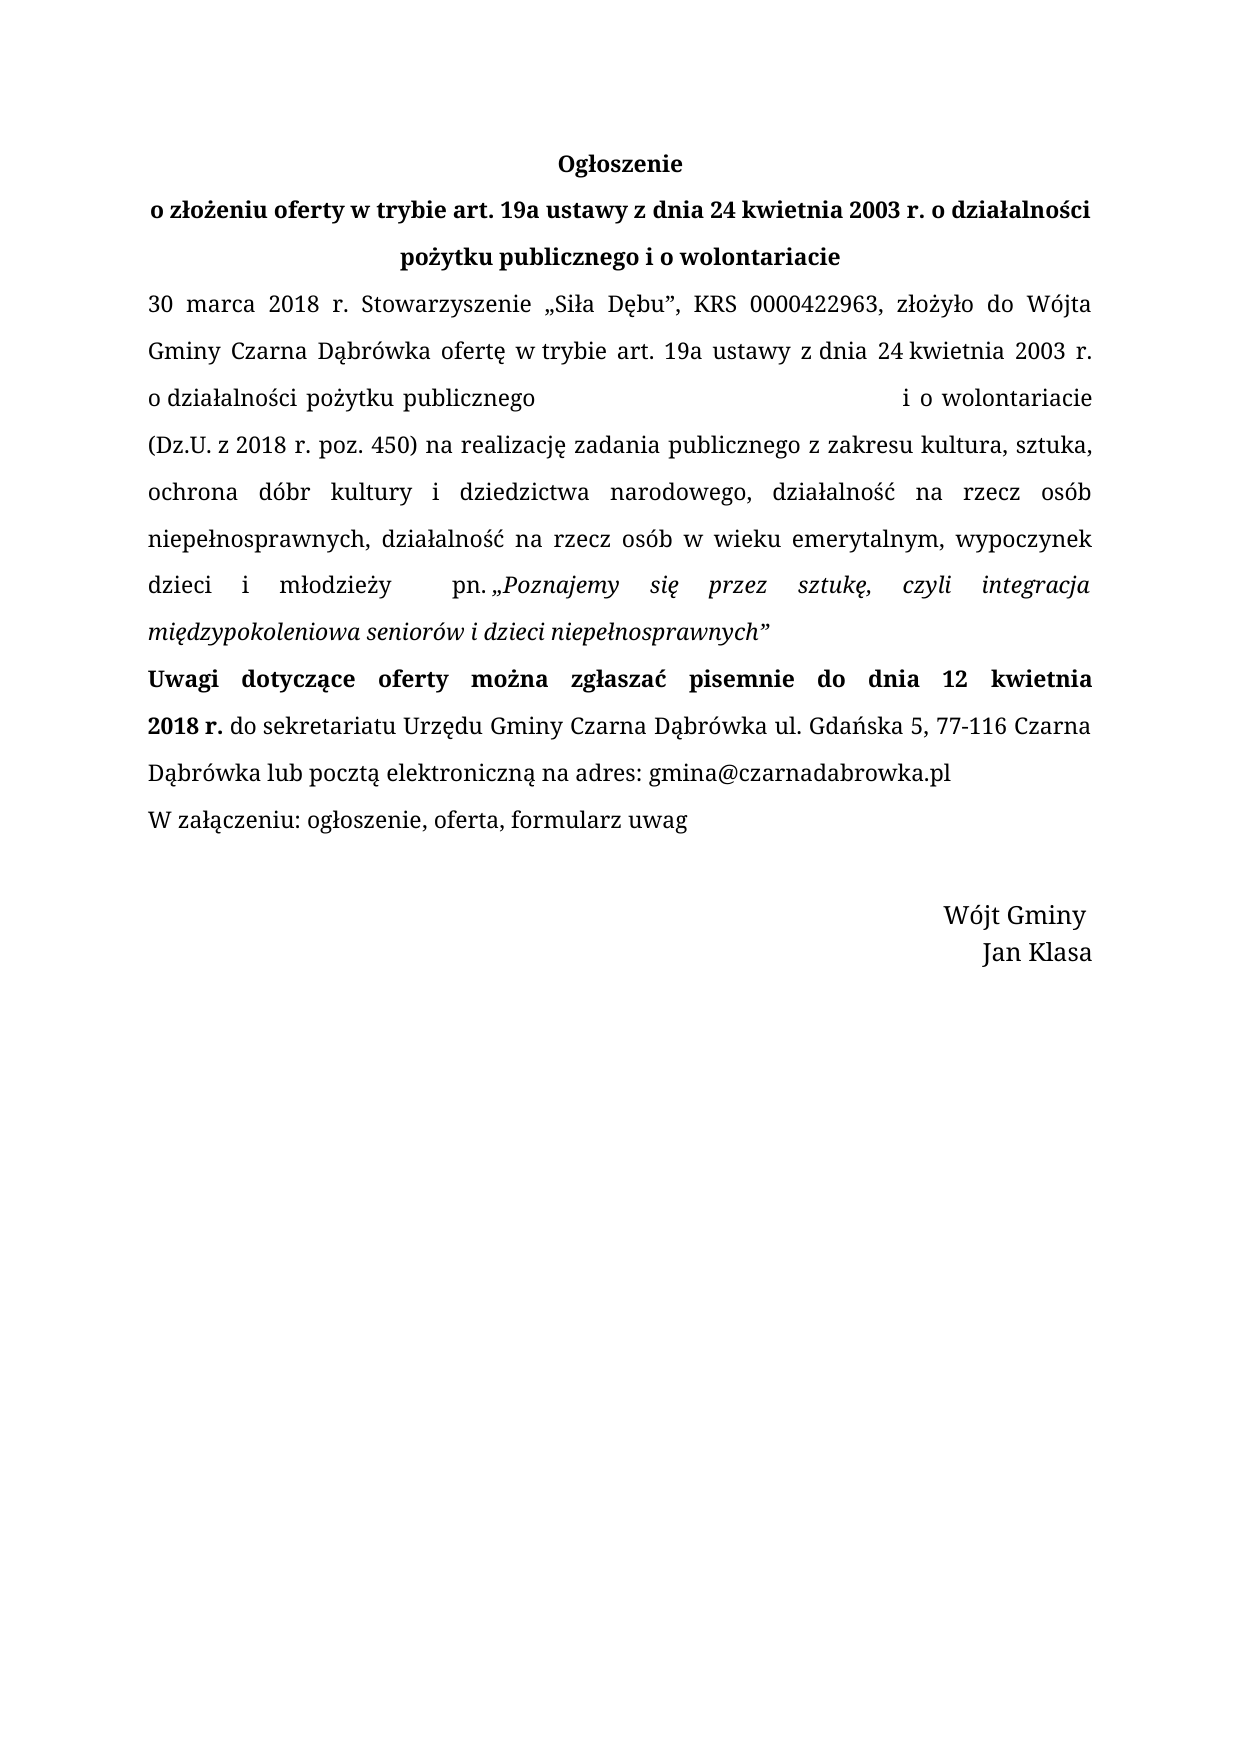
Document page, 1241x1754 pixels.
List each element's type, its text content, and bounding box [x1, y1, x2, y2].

text W załączeniu: ogłoszenie, oferta, formularz uwag [148, 804, 1093, 835]
text Ogłoszenie [148, 148, 1093, 179]
text Uwagi dotyczące oferty można zgłaszać pisemnie do dnia 12 kwietnia 2018 r. do sekretariatu Urzędu Gminy Czarna Dąbrówka ul. Gdańska 5, 77-116 Czarna Dąbrówka lub pocztą elektroniczną na adres: gmina@czarnadabrowka.pl [148, 663, 1093, 788]
text o złożeniu oferty w trybie art. 19a ustawy z dnia 24 kwietnia 2003 r. o działalności pożytku publicznego i o wolontariacie [148, 194, 1093, 273]
text 30 marca 2018 r. Stowarzyszenie „Siła Dębu”, KRS 0000422963, złożyło do Wójta Gminy Czarna Dąbrówka ofertę w trybie art. 19a ustawy z dnia 24 kwietnia 2003 r. o działalności pożytku publicznego i o wolontariacie (Dz.U. z 2018 r. poz. 450) na realizację zadania publicznego z zakresu kultura, sztuka, ochrona dóbr kultury i dziedzictwa narodowego, działalność na rzecz osób niepełnosprawnych, działalność na rzecz osób w wieku emerytalnym, wypoczynek dzieci i młodzieży pn. „Poznajemy się przez sztukę, czyli integracja międzypokoleniowa seniorów i dzieci niepełnosprawnych” [148, 288, 1093, 648]
text Wójt Gminy Jan Klasa [148, 898, 1093, 968]
